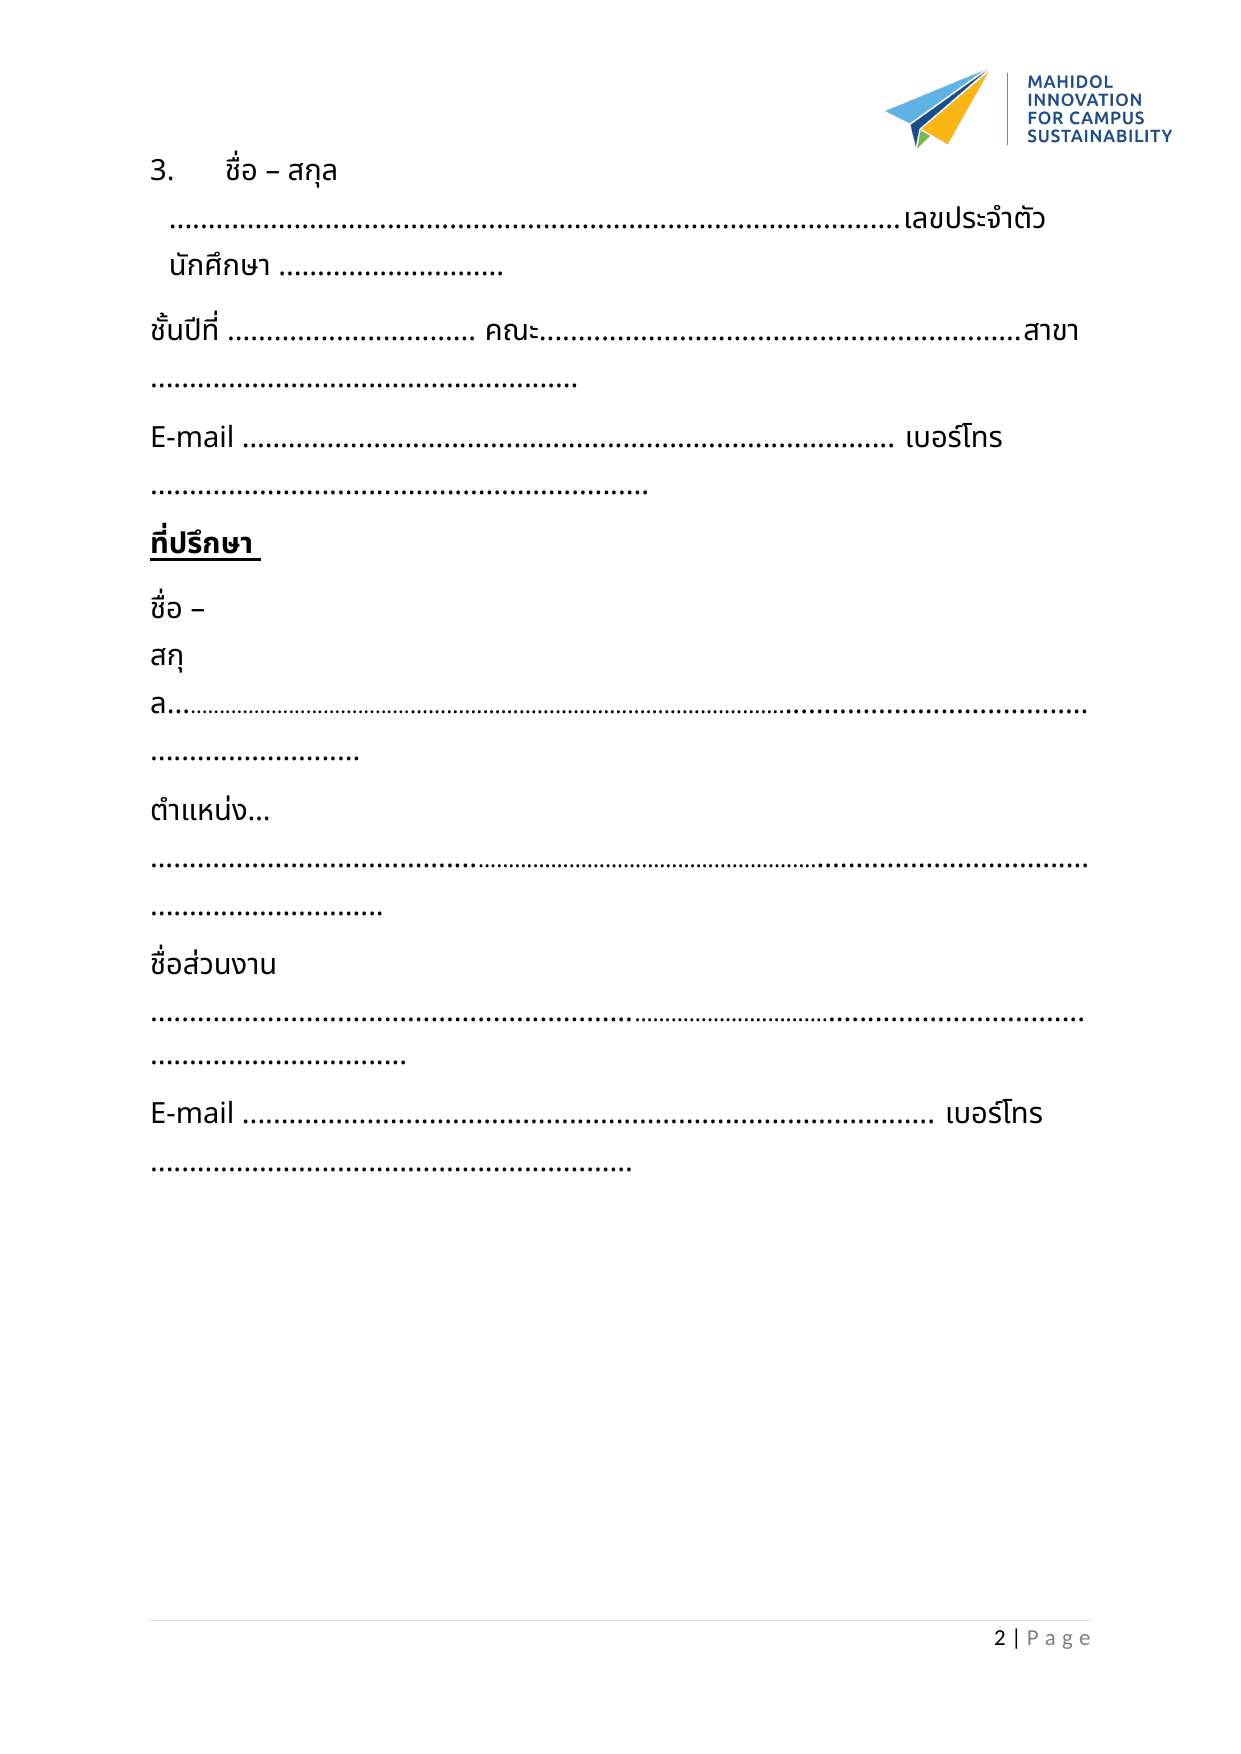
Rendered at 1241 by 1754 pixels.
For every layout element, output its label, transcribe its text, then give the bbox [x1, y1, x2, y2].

text ชื่อ – สกุล.........................................…………………………………………….………................................................................... [150, 587, 1090, 769]
text ที่ปรึกษา [150, 523, 1090, 567]
picture [884, 65, 1172, 150]
text E-mail ......................................................................................... เบอร์โทร .............................................................. [150, 1093, 1090, 1180]
text ชื่อส่วนงาน ..............................................................………………….………................................................................... [150, 943, 1090, 1073]
text ตำแหน่ง…….......................................……………………………………….……….................................................................. [150, 789, 1090, 923]
